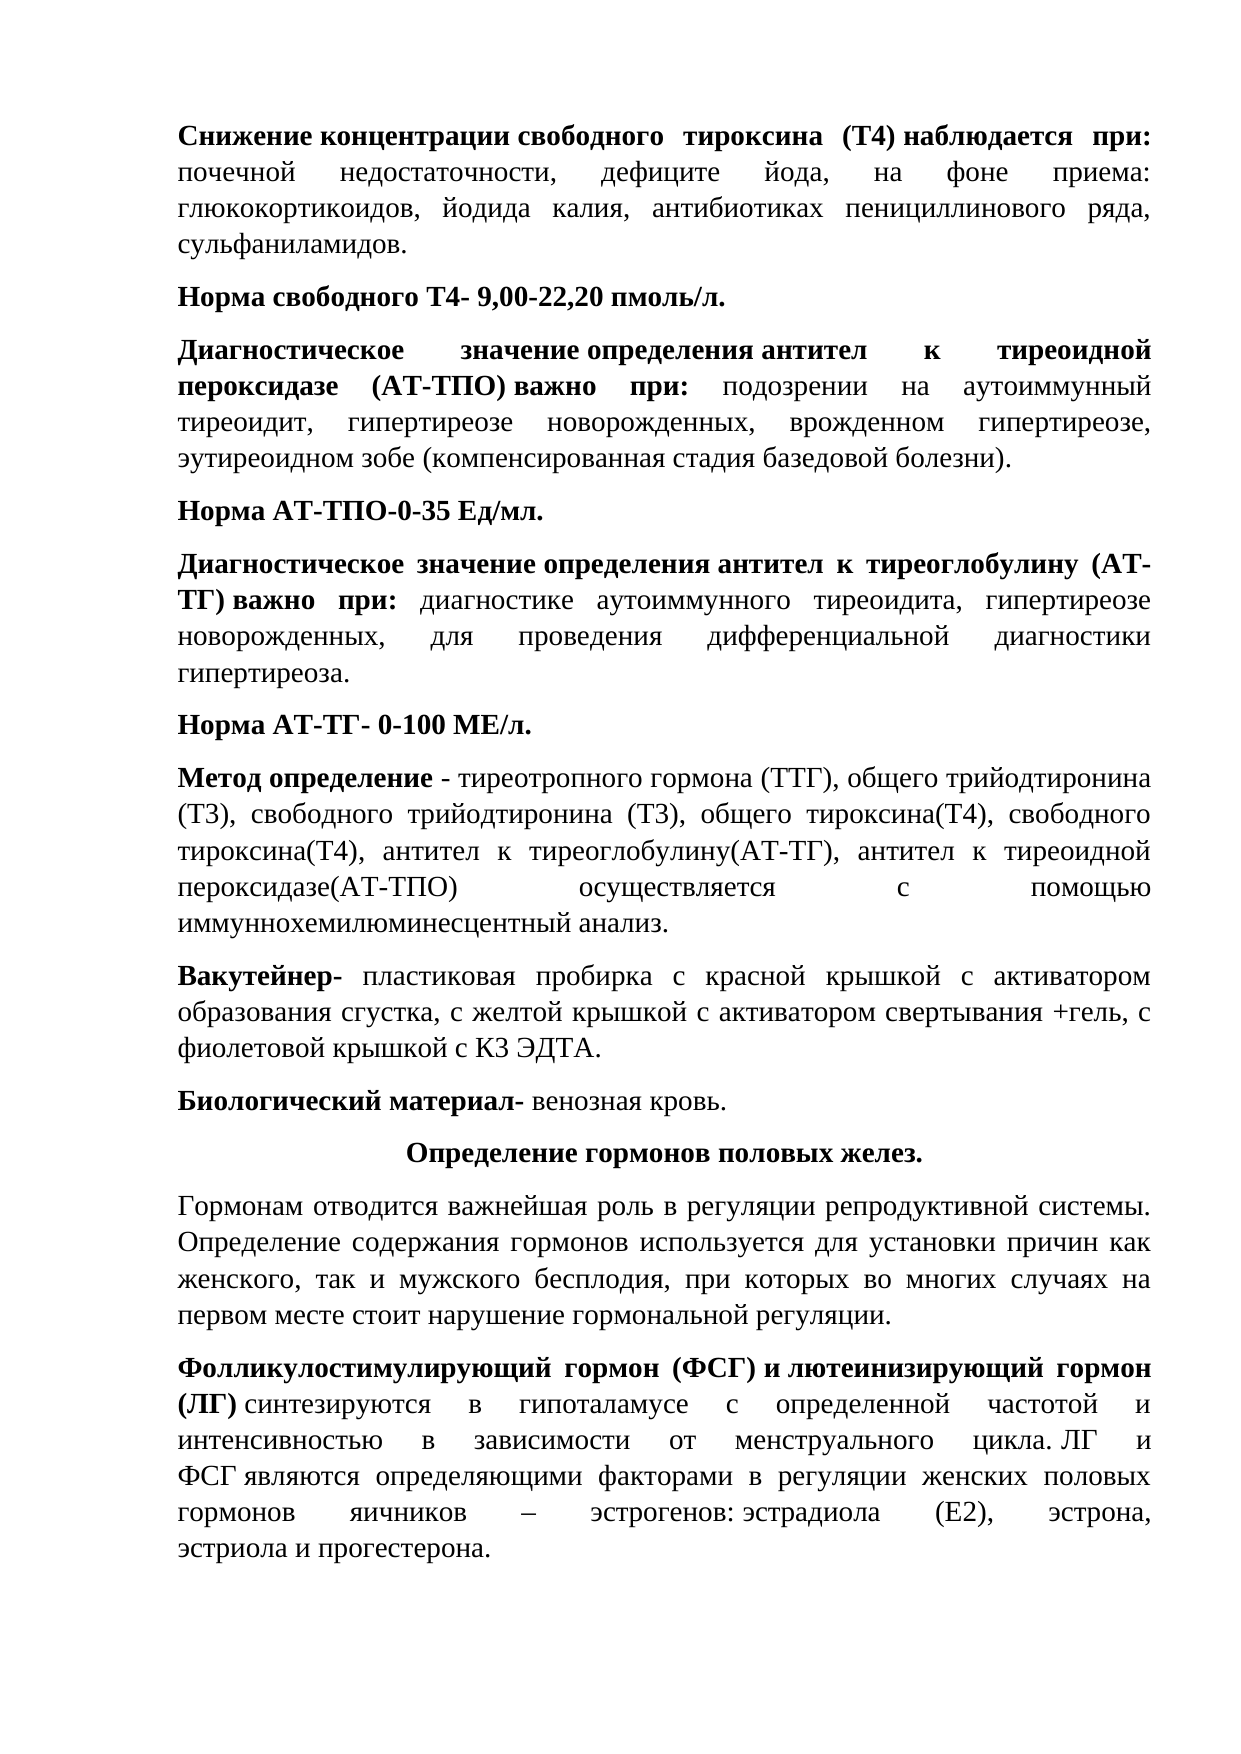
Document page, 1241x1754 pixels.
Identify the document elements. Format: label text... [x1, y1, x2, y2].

text Определение гормонов половых желез. [177, 1136, 1152, 1169]
text Диагностическое значение определения антител к тиреоглобулину (АТ-ТГ) важно при: диагностике аутоиммунного тиреоидита, гипертиреозе новорожденных, для проведения дифференциальной диагностики гипертиреоза. [177, 546, 1152, 688]
text Фолликулостимулирующий гормон (ФСГ) и лютеинизирующий гормон (ЛГ) синтезируются в гипоталамусе с определенной частотой и интенсивностью в зависимости от менструального цикла. ЛГ и ФСГ являются определяющими факторами в регуляции женских половых гормонов яичников – эстрогенов: эстрадиола (Е2), эстрона, эстриола и прогестерона. [177, 1350, 1152, 1564]
text Норма свободного Т4- 9,00-22,20 пмоль/л. [177, 279, 1152, 313]
text Биологический материал- венозная кровь. [177, 1083, 1152, 1116]
text Норма АТ-ТГ- 0-100 МЕ/л. [177, 707, 1152, 741]
text Норма АТ-ТПО-0-35 Ед/мл. [177, 493, 1152, 527]
text Снижение концентрации свободного тироксина (Т4) наблюдается при: почечной недостаточности, дефиците йода, на фоне приема: глюкокортикоидов, йодида калия, антибиотиках пенициллинового ряда, сульфаниламидов. [177, 118, 1152, 260]
text Метод определение - тиреотропного гормона (ТТГ), общего трийодтиронина (Т3), свободного трийодтиронина (Т3), общего тироксина(Т4), свободного тироксина(Т4), антител к тиреоглобулину(АТ-ТГ), антител к тиреоидной пероксидазе(АТ-ТПО) осуществляется с помощью иммуннохемилюминесцентный анализ. [177, 760, 1152, 938]
text Диагностическое значение определения антител к тиреоидной пероксидазе (АТ-ТПО) важно при: подозрении на аутоиммунный тиреоидит, гипертиреозе новорожденных, врожденном гипертиреозе, эутиреоидном зобе (компенсированная стадия базедовой болезни). [177, 332, 1152, 474]
text Вакутейнер- пластиковая пробирка с красной крышкой с активатором образования сгустка, с желтой крышкой с активатором свертывания +гель, с фиолетовой крышкой с К3 ЭДТА. [177, 958, 1152, 1063]
text Гормонам отводится важнейшая роль в регуляции репродуктивной системы. Определение содержания гормонов используется для установки причин как женского, так и мужского бесплодия, при которых во многих случаях на первом месте стоит нарушение гормональной регуляции. [177, 1188, 1152, 1330]
